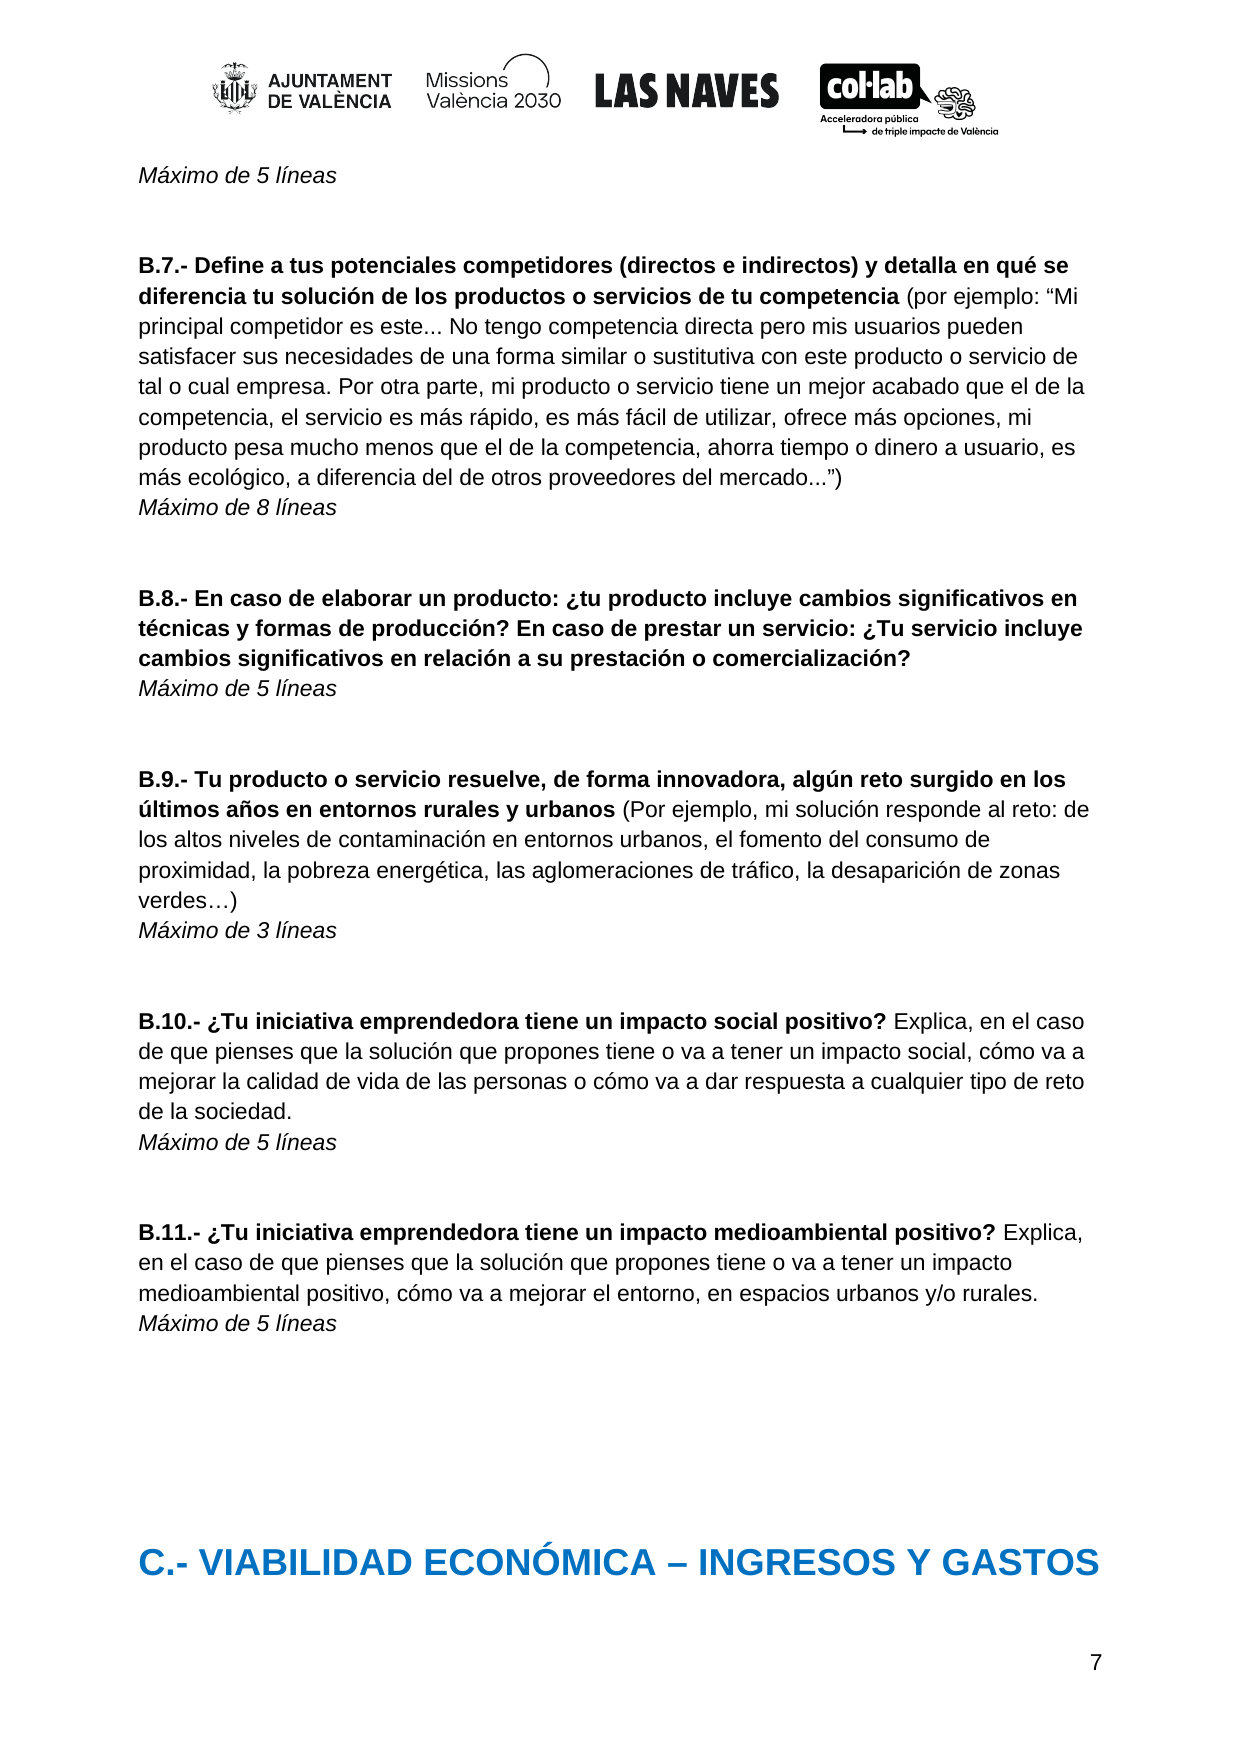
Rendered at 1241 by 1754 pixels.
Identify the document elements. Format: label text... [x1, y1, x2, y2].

text B.8.- En caso de elaborar un producto: ¿tu producto incluye cambios significativos en técnicas y formas de producción? En caso de prestar un servicio: ¿Tu servicio incluye cambios significativos en relación a su prestación o comercialización? [138, 585, 1102, 671]
text C.- VIABILIDAD ECONÓMICA – INGRESOS Y GASTOS [138, 1541, 1102, 1584]
text Máximo de 5 líneas [138, 162, 1102, 188]
text B.7.- Define a tus potenciales competidores (directos e indirectos) y detalla en qué se diferencia tu solución de los productos o servicios de tu competencia (por ejemplo: “Mi principal competidor es este... No tengo competencia directa pero mis usuarios pueden satisfacer sus necesidades de una forma similar o sustitutiva con este producto o servicio de tal o cual empresa. Por otra parte, mi producto o servicio tiene un mejor acabado que el de la competencia, el servicio es más rápido, es más fácil de utilizar, ofrece más opciones, mi producto pesa mucho menos que el de la competencia, ahorra tiempo o dinero a usuario, es más ecológico, a diferencia del de otros proveedores del mercado...”) [138, 252, 1102, 490]
picture [812, 58, 1006, 142]
picture [204, 45, 789, 121]
text B.11.- ¿Tu iniciativa emprendedora tiene un impacto medioambiental positivo? Explica, en el caso de que pienses que la solución que propones tiene o va a tener un impacto medioambiental positivo, cómo va a mejorar el entorno, en espacios urbanos y/o rurales. [138, 1219, 1102, 1306]
text Máximo de 5 líneas [138, 1128, 1102, 1155]
text Máximo de 3 líneas [138, 917, 1102, 943]
text B.10.- ¿Tu iniciativa emprendedora tiene un impacto social positivo? Explica, en el caso de que pienses que la solución que propones tiene o va a tener un impacto social, cómo va a mejorar la calidad de vida de las personas o cómo va a dar respuesta a cualquier tipo de reto de la sociedad. [138, 1008, 1102, 1124]
text Máximo de 5 líneas [138, 1310, 1102, 1336]
text B.9.- Tu producto o servicio resuelve, de forma innovadora, algún reto surgido en los últimos años en entornos rurales y urbanos (Por ejemplo, mi solución responde al reto: de los altos niveles de contaminación en entornos urbanos, el fomento del consumo de proximidad, la pobreza energética, las aglomeraciones de tráfico, la desaparición de zonas verdes…) [138, 766, 1102, 913]
text Máximo de 5 líneas [138, 675, 1102, 702]
text Máximo de 8 líneas [138, 494, 1102, 520]
